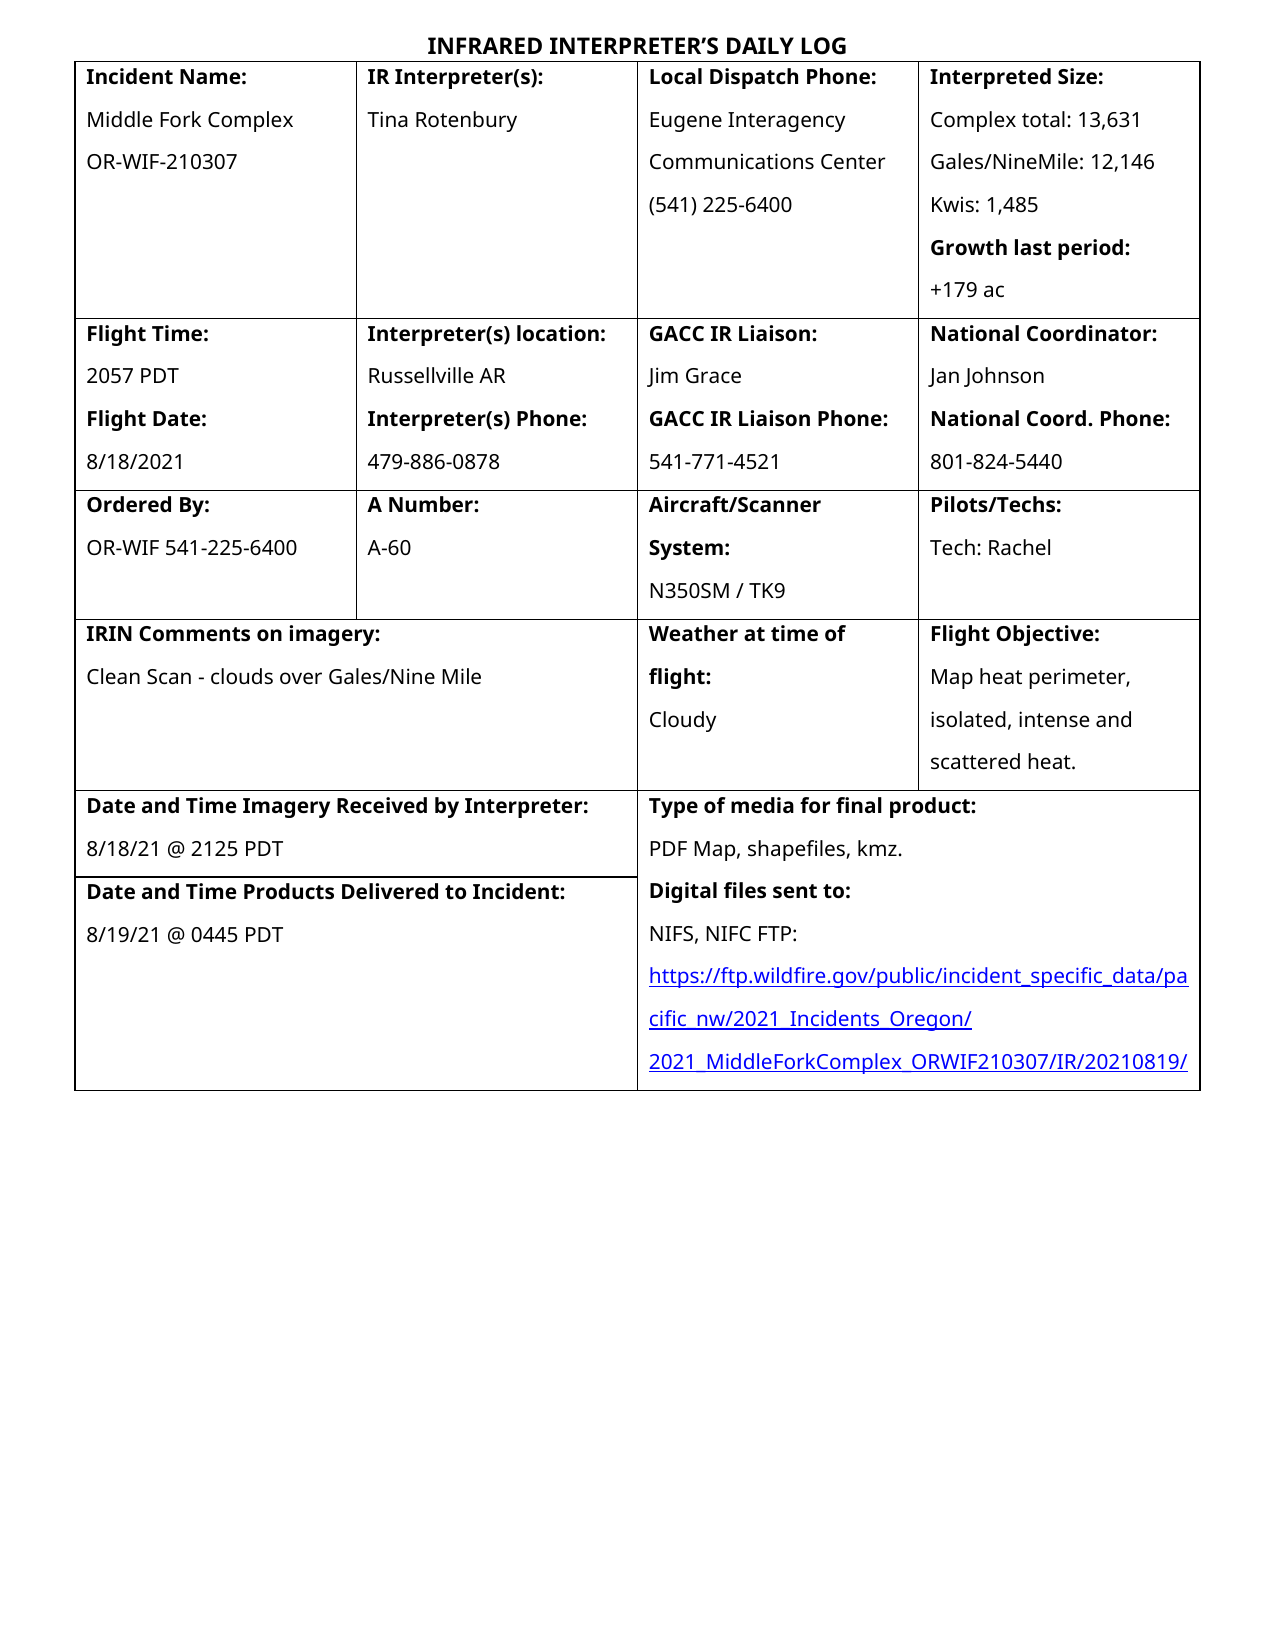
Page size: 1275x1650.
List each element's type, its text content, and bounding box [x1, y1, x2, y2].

table_cell Weather at time of flight: Cloudy [638, 620, 918, 790]
table_cell Flight Time: 2057 PDT Flight Date: 8/18/2021 [76, 319, 356, 489]
table_cell IRIN Comments on imagery: Clean Scan - clouds over Gales/Nine Mile [76, 620, 637, 790]
table_cell Date and Time Imagery Received by Interpreter: 8/18/21 @ 2125 PDT [76, 791, 637, 876]
table_cell Interpreter(s) location: Russellville AR Interpreter(s) Phone: 479-886-0878 [357, 319, 637, 489]
table_cell Flight Objective: Map heat perimeter, isolated, intense and scattered heat. [919, 620, 1199, 790]
table_cell National Coordinator: Jan Johnson National Coord. Phone: 801-824-5440 [919, 319, 1199, 489]
table_header Incident Name: Middle Fork Complex OR-WIF-210307 [76, 62, 356, 318]
table_cell Type of media for final product: PDF Map, shapefiles, kmz. Digital files sent to: NIFS, NIFC FTP: https://ftp.wildfire.gov/public/incident_specific_data/pacific_nw/2021_Incidents_Oregon/2021_MiddleForkComplex_ORWIF210307/IR/20210819/ [638, 791, 1199, 1089]
table_cell GACC IR Liaison: Jim Grace GACC IR Liaison Phone: 541-771-4521 [638, 319, 918, 489]
table_cell Ordered By: OR-WIF 541-225-6400 [76, 491, 356, 618]
table_cell Pilots/Techs: Tech: Rachel [919, 491, 1199, 618]
table_cell Aircraft/Scanner System: N350SM / TK9 [638, 491, 918, 618]
table_header IR Interpreter(s): Tina Rotenbury [357, 62, 637, 318]
table_cell Date and Time Products Delivered to Incident: 8/19/21 @ 0445 PDT [76, 878, 637, 1089]
table_header Local Dispatch Phone: Eugene Interagency Communications Center (541) 225-6400 [638, 62, 918, 318]
table_header Interpreted Size: Complex total: 13,631 Gales/NineMile: 12,146 Kwis: 1,485 Growth last period: +179 ac [919, 62, 1199, 318]
table_cell A Number: A-60 [357, 491, 637, 618]
